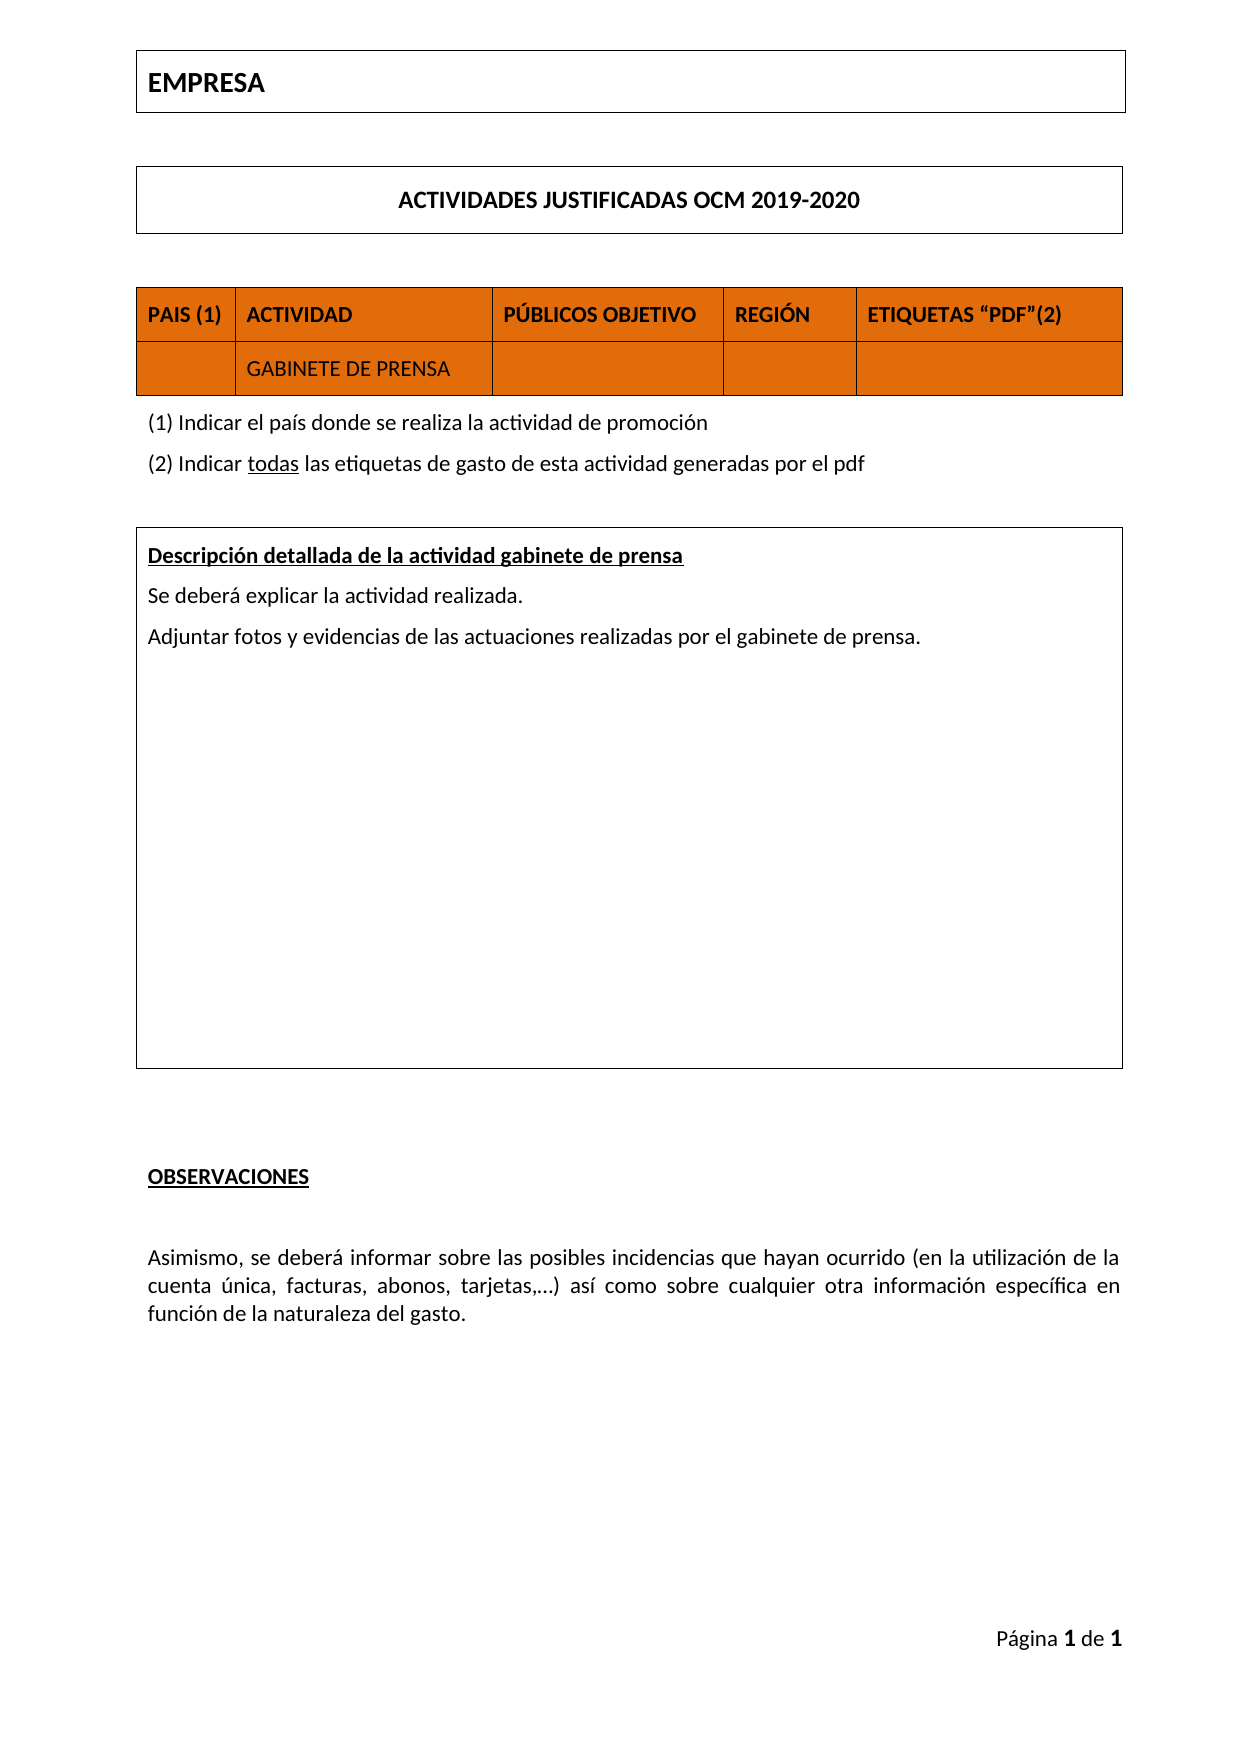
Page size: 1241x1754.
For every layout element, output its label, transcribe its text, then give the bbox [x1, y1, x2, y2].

text (2) Indicar todas las etiquetas de gasto de esta actividad generadas por el pdf [148, 449, 1122, 477]
table_header ACTIVIDADES JUSTIFICADAS OCM 2019-2020 [137, 167, 1122, 232]
text (1) Indicar el país donde se realiza la actividad de promoción [148, 408, 1122, 436]
table_cell GABINETE DE PRENSA [236, 342, 492, 395]
table_cell [857, 342, 1122, 395]
table_cell [724, 342, 856, 395]
table_header EMPRESA [137, 51, 1125, 112]
table_header ACTIVIDAD [236, 288, 492, 341]
table_cell [137, 342, 235, 395]
table_header REGIÓN [724, 288, 856, 341]
table_cell [493, 342, 723, 395]
table_header PAIS (1) [137, 288, 235, 341]
table_header ETIQUETAS “PDF”(2) [857, 288, 1122, 341]
text OBSERVACIONES [148, 1162, 1122, 1190]
table_header PÚBLICOS OBJETIVO [493, 288, 723, 341]
table_header Descripción detallada de la actividad gabinete de prensa Se deberá explicar la actividad realizada. Adjuntar fotos y evidencias de las actuaciones realizadas por el gabinete de prensa. [137, 528, 1122, 1067]
text Asimismo, se deberá informar sobre las posibles incidencias que hayan ocurrido (en la utilización de la cuenta única, facturas, abonos, tarjetas,…) así como sobre cualquier otra información específica en función de la naturaleza del gasto. [148, 1243, 1122, 1327]
